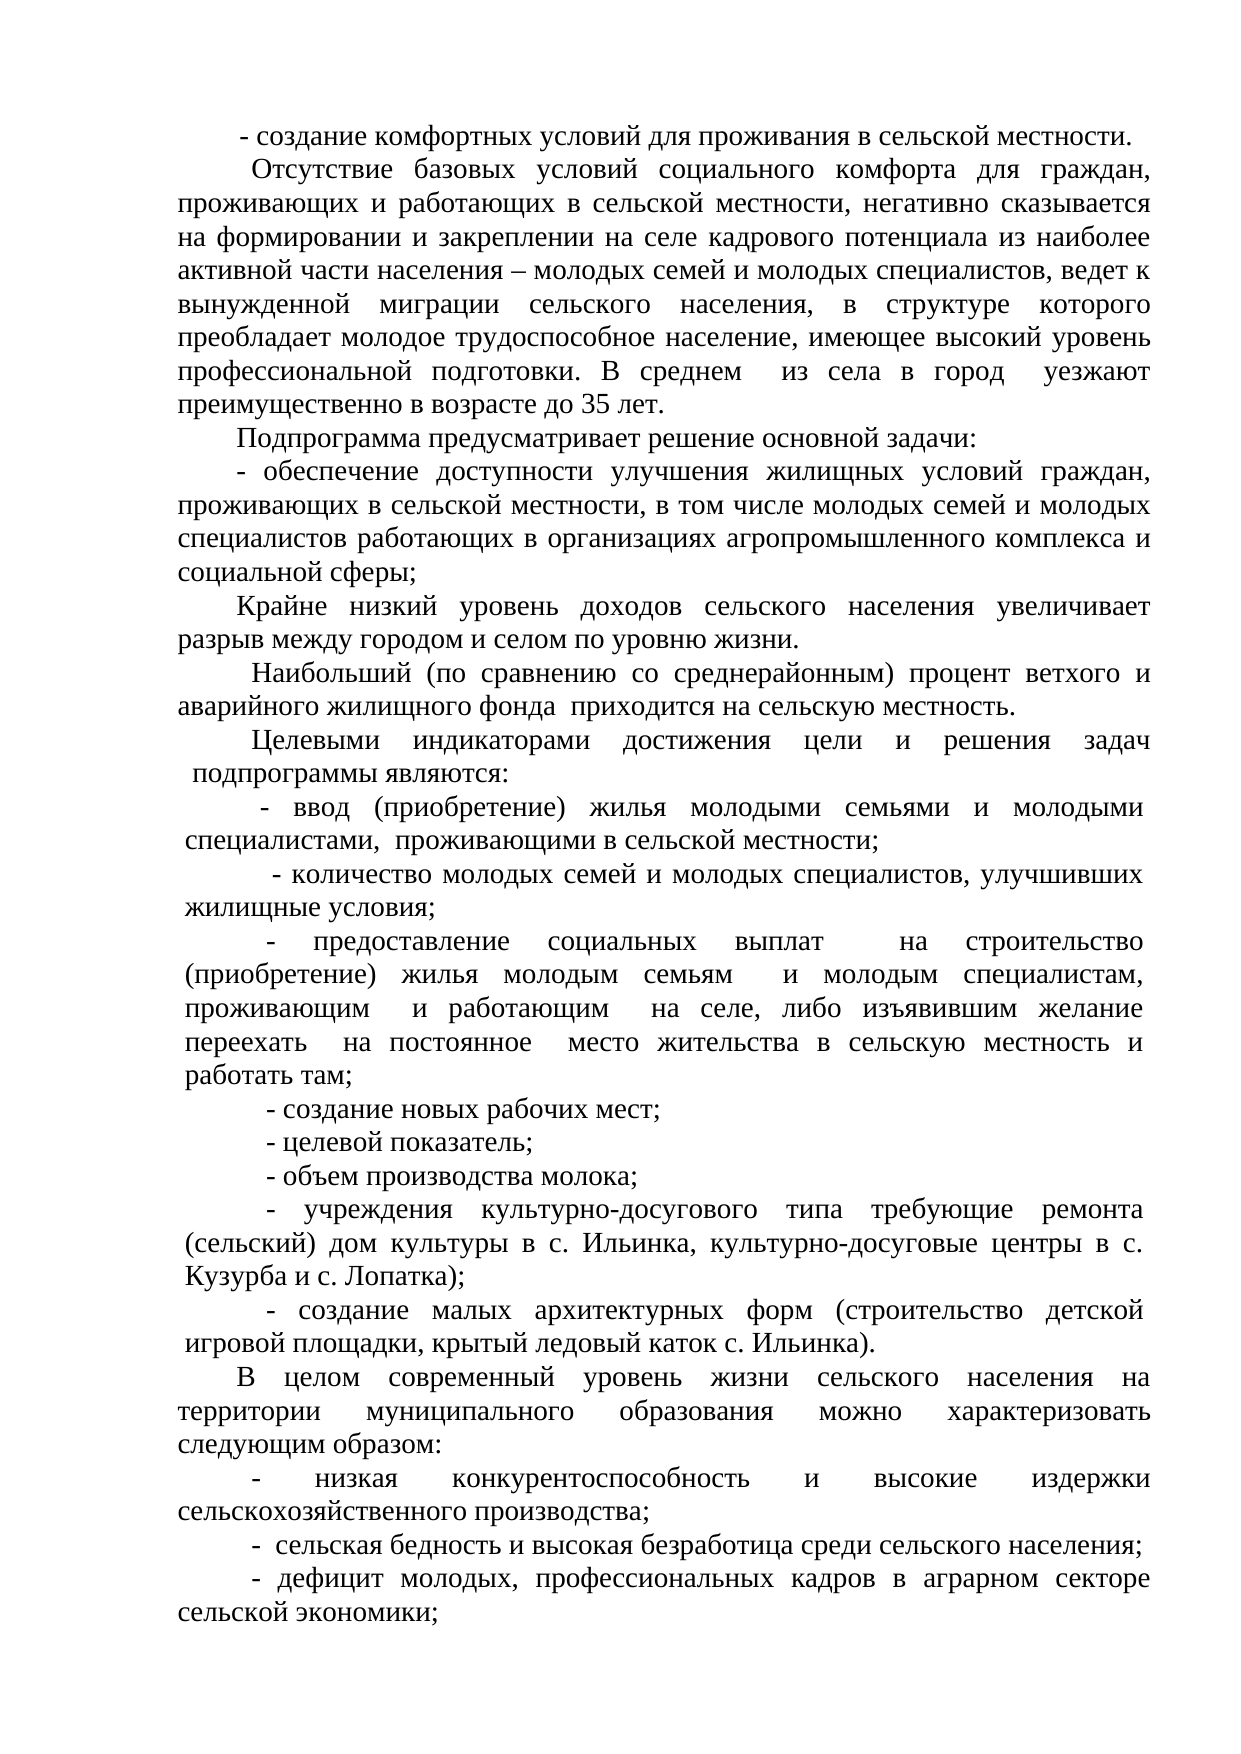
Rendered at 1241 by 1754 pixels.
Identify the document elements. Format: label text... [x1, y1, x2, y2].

text Наибольший (по сравнению со среднерайонным) процент ветхого и аварийного жилищного фонда приходится на сельскую местность. [177, 655, 1152, 722]
text - низкая конкурентоспособность и высокие издержки сельскохозяйственного производства; [177, 1460, 1152, 1527]
table_cell - количество молодых семей и молодых специалистов, улучшивших жилищные условия; [177, 856, 1152, 923]
text - дефицит молодых, профессиональных кадров в аграрном секторе сельской экономики; [177, 1560, 1152, 1627]
text - сельская бедность и высокая безработица среди сельского населения; [177, 1527, 1152, 1560]
table_cell - предоставление социальных выплат на строительство (приобретение) жилья молодым семьям и молодым специалистам, проживающим и работающим на селе, либо изъявившим желание переехать на постоянное место жительства в сельскую местность и работать там; - создание новых рабочих мест; - целевой показатель; - объем производства молока; - учреждения культурно-досугового типа требующие ремонта (сельский) дом культуры в с. Ильинка, культурно-досуговые центры в с. Кузурба и с. Лопатка); - создание малых архитектурных форм (строительство детской игровой площадки, крытый ледовый каток с. Ильинка). [177, 923, 1152, 1359]
table_header - ввод (приобретение) жилья молодыми семьями и молодыми специалистами, проживающими в сельской местности; [177, 789, 1152, 856]
text - создание комфортных условий для проживания в сельской местности. [177, 118, 1152, 152]
text Подпрограмма предусматривает решение основной задачи: [177, 420, 1152, 453]
text - обеспечение доступности улучшения жилищных условий граждан, проживающих в сельской местности, в том числе молодых семей и молодых специалистов работающих в организациях агропромышленного комплекса и социальной сферы; [177, 453, 1152, 588]
text Целевыми индикаторами достижения цели и решения задач подпрограммы являются: [192, 722, 1152, 789]
text В целом современный уровень жизни сельского населения на территории муниципального образования можно характеризовать следующим образом: [177, 1359, 1152, 1460]
text Крайне низкий уровень доходов сельского населения увеличивает разрыв между городом и селом по уровню жизни. [177, 588, 1152, 655]
text Отсутствие базовых условий социального комфорта для граждан, проживающих и работающих в сельской местности, негативно сказывается на формировании и закреплении на селе кадрового потенциала из наиболее активной части населения – молодых семей и молодых специалистов, ведет к вынужденной миграции сельского населения, в структуре которого преобладает молодое трудоспособное население, имеющее высокий уровень профессиональной подготовки. В среднем из села в город уезжают преимущественно в возрасте до 35 лет. [177, 152, 1152, 420]
